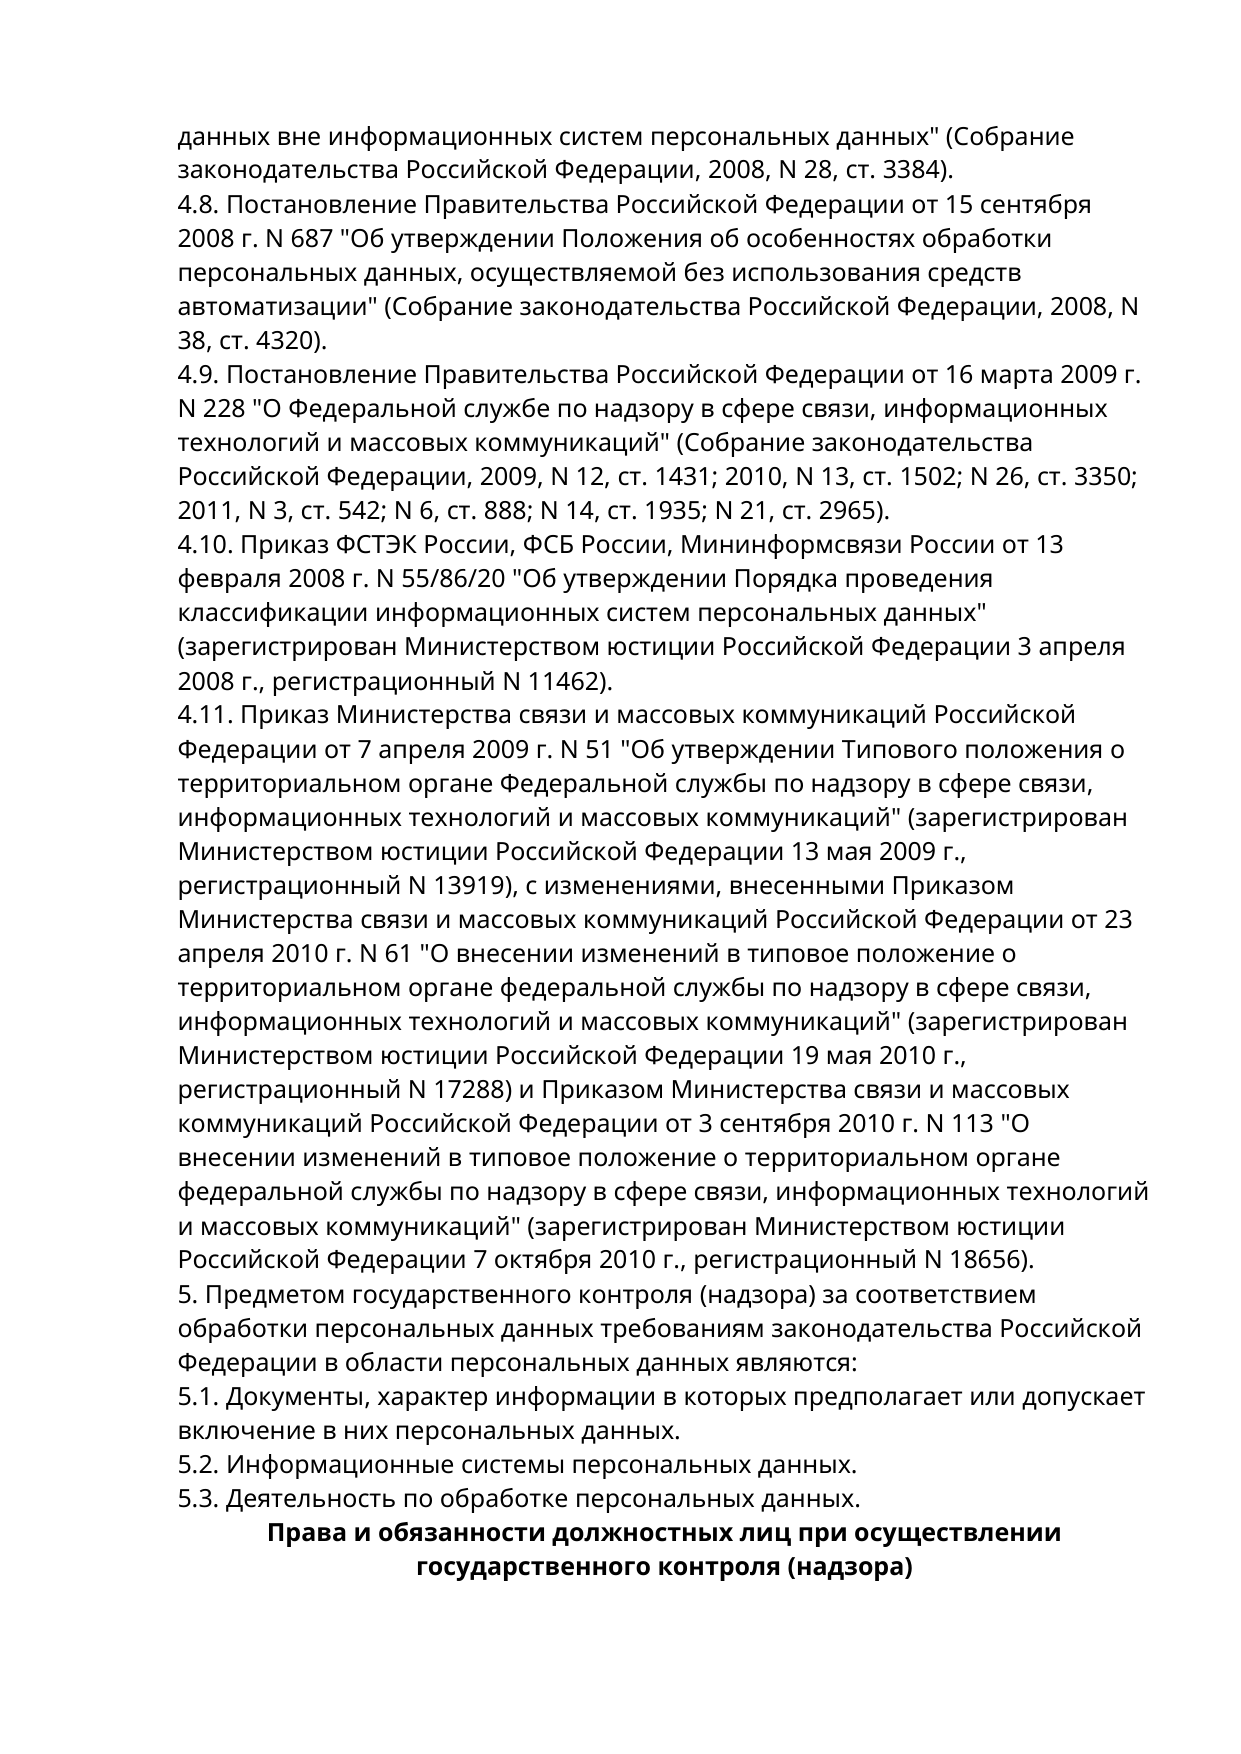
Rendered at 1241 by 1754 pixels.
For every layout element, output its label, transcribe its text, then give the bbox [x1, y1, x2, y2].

text 4.10. Приказ ФСТЭК России, ФСБ России, Мининформсвязи России от 13 февраля 2008 г. N 55/86/20 "Об утверждении Порядка проведения классификации информационных систем персональных данных" (зарегистрирован Министерством юстиции Российской Федерации 3 апреля 2008 г., регистрационный N 11462). [177, 527, 1152, 697]
text 5.2. Информационные системы персональных данных. [177, 1447, 1152, 1481]
text 4.8. Постановление Правительства Российской Федерации от 15 сентября 2008 г. N 687 "Об утверждении Положения об особенностях обработки персональных данных, осуществляемой без использования средств автоматизации" (Собрание законодательства Российской Федерации, 2008, N 38, ст. 4320). [177, 186, 1152, 357]
text 4.11. Приказ Министерства связи и массовых коммуникаций Российской Федерации от 7 апреля 2009 г. N 51 "Об утверждении Типового положения о территориальном органе Федеральной службы по надзору в сфере связи, информационных технологий и массовых коммуникаций" (зарегистрирован Министерством юстиции Российской Федерации 13 мая 2009 г., регистрационный N 13919), с изменениями, внесенными Приказом Министерства связи и массовых коммуникаций Российской Федерации от 23 апреля 2010 г. N 61 "О внесении изменений в типовое положение о территориальном органе федеральной службы по надзору в сфере связи, информационных технологий и массовых коммуникаций" (зарегистрирован Министерством юстиции Российской Федерации 19 мая 2010 г., регистрационный N 17288) и Приказом Министерства связи и массовых коммуникаций Российской Федерации от 3 сентября 2010 г. N 113 "О внесении изменений в типовое положение о территориальном органе федеральной службы по надзору в сфере связи, информационных технологий и массовых коммуникаций" (зарегистрирован Министерством юстиции Российской Федерации 7 октября 2010 г., регистрационный N 18656). [177, 697, 1152, 1276]
text 5.1. Документы, характер информации в которых предполагает или допускает включение в них персональных данных. [177, 1378, 1152, 1447]
text 4.9. Постановление Правительства Российской Федерации от 16 марта 2009 г. N 228 "О Федеральной службе по надзору в сфере связи, информационных технологий и массовых коммуникаций" (Собрание законодательства Российской Федерации, 2009, N 12, ст. 1431; 2010, N 13, ст. 1502; N 26, ст. 3350; 2011, N 3, ст. 542; N 6, ст. 888; N 14, ст. 1935; N 21, ст. 2965). [177, 357, 1152, 527]
text 5. Предметом государственного контроля (надзора) за соответствием обработки персональных данных требованиям законодательства Российской Федерации в области персональных данных являются: [177, 1276, 1152, 1378]
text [177, 118, 1152, 186]
subtitle Права и обязанности должностных лиц при осуществлении государственного контроля (надзора) [177, 1515, 1152, 1583]
text 5.3. Деятельность по обработке персональных данных. [177, 1481, 1152, 1515]
